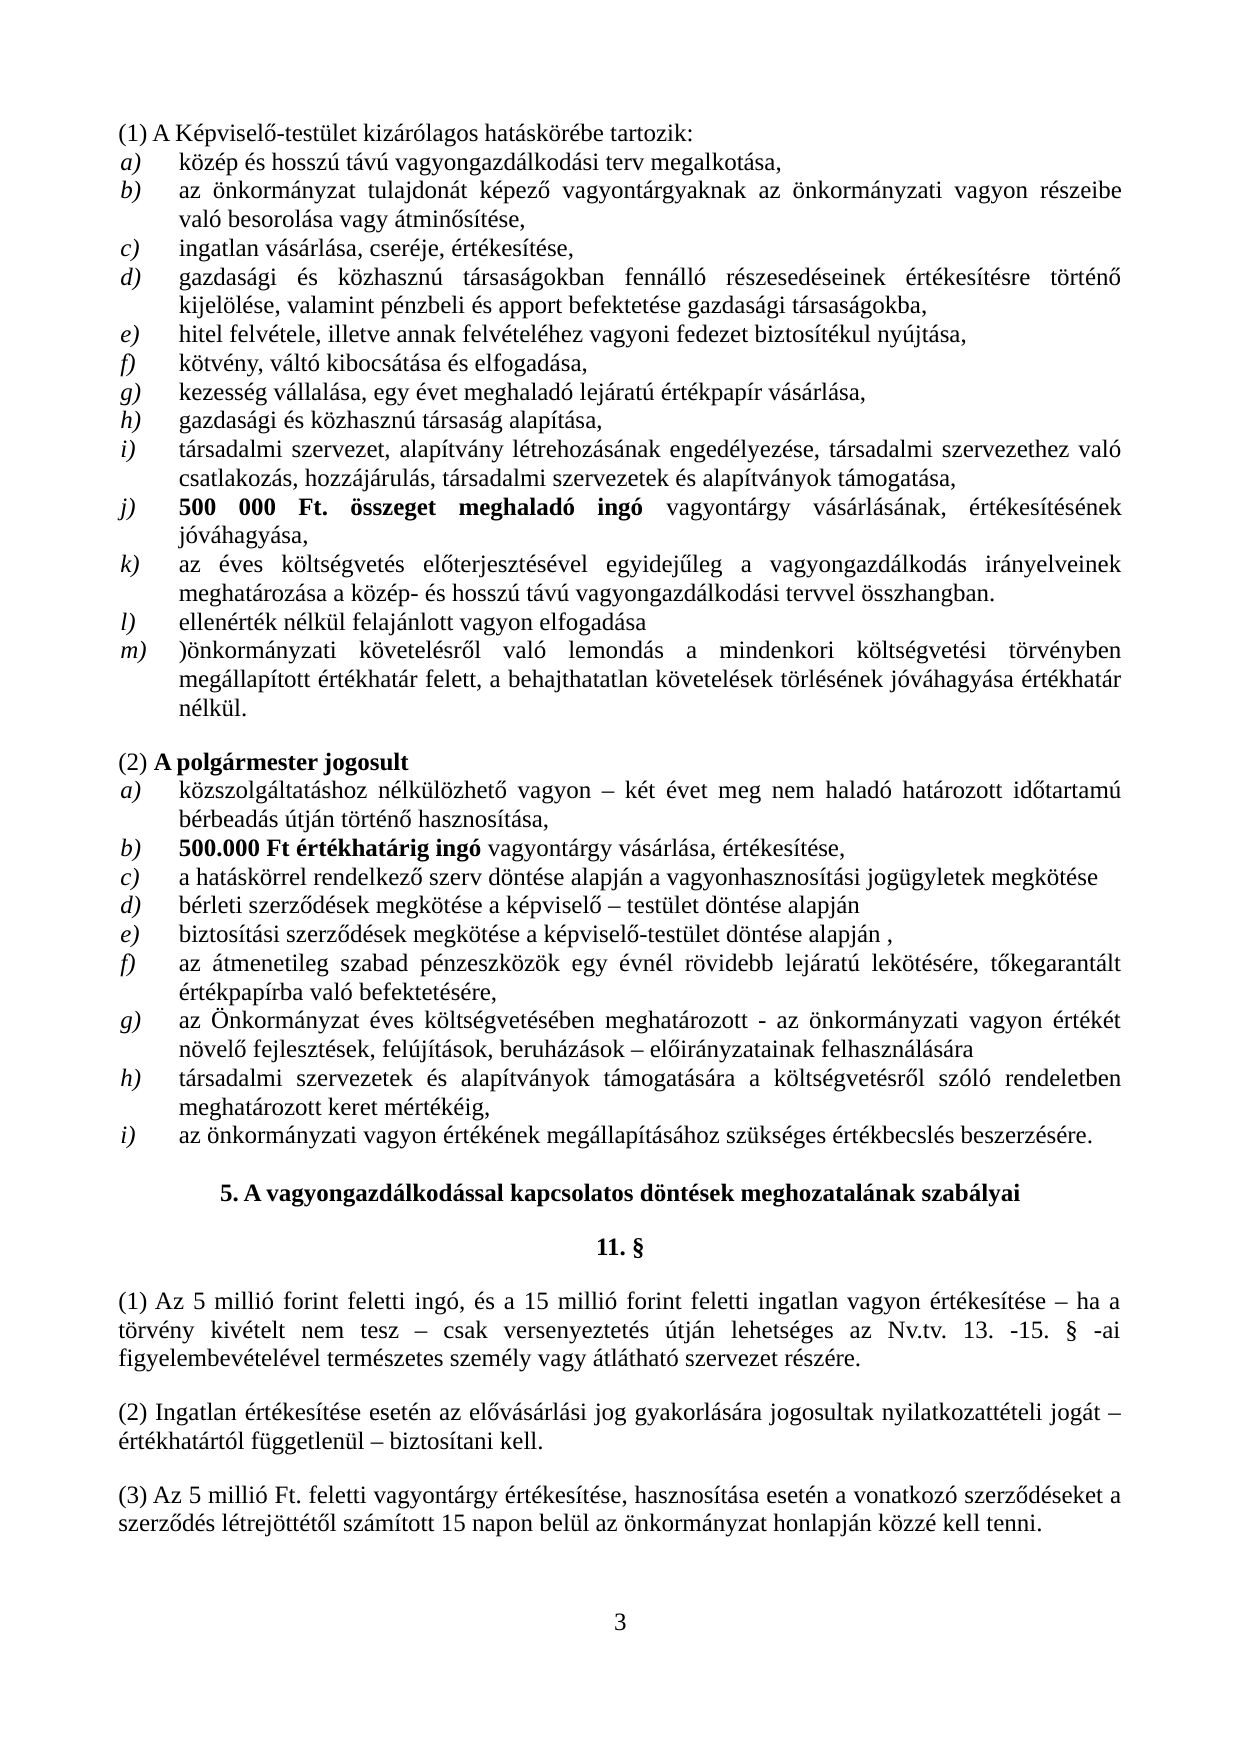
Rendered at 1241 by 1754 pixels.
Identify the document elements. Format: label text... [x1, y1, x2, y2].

text c) ingatlan vásárlása, cseréje, értékesítése, [120, 233, 1122, 262]
text c) a hatáskörrel rendelkező szerv döntése alapján a vagyonhasznosítási jogügyletek megkötése [120, 862, 1122, 891]
text b) 500.000 Ft értékhatárig ingó vagyontárgy vásárlása, értékesítése, [120, 833, 1122, 862]
text g) az Önkormányzat éves költségvetésében meghatározott - az önkormányzati vagyon értékét növelő fejlesztések, felújítások, beruházások – előirányzatainak felhasználására [120, 1006, 1122, 1063]
text d) gazdasági és közhasznú társaságokban fennálló részesedéseinek értékesítésre történő kijelölése, valamint pénzbeli és apport befektetése gazdasági társaságokba, [120, 262, 1122, 319]
text k) az éves költségvetés előterjesztésével egyidejűleg a vagyongazdálkodás irányelveinek meghatározása a közép- és hosszú távú vagyongazdálkodási tervvel összhangban. [120, 549, 1122, 607]
text (3) Az 5 millió Ft. feletti vagyontárgy értékesítése, hasznosítása esetén a vonatkozó szerződéseket a szerződés létrejöttétől számított 15 napon belül az önkormányzat honlapján közzé kell tenni. [118, 1480, 1122, 1537]
text 11. § [118, 1232, 1122, 1261]
text a) közép és hosszú távú vagyongazdálkodási terv megalkotása, [120, 147, 1122, 176]
text 5. A vagyongazdálkodással kapcsolatos döntések meghozatalának szabályai [118, 1178, 1122, 1207]
text h) gazdasági és közhasznú társaság alapítása, [120, 406, 1122, 434]
text d) bérleti szerződések megkötése a képviselő – testület döntése alapján [120, 891, 1122, 919]
text (2) Ingatlan értékesítése esetén az elővásárlási jog gyakorlására jogosultak nyilatkozattételi jogát – értékhatártól függetlenül – biztosítani kell. [118, 1397, 1122, 1455]
text f) az átmenetileg szabad pénzeszközök egy évnél rövidebb lejáratú lekötésére, tőkegarantált értékpapírba való befektetésére, [120, 948, 1122, 1006]
text i) társadalmi szervezet, alapítvány létrehozásának engedélyezése, társadalmi szervezethez való csatlakozás, hozzájárulás, társadalmi szervezetek és alapítványok támogatása, [120, 434, 1122, 492]
text (1) A Képviselő-testület kizárólagos hatáskörébe tartozik: [118, 118, 1122, 147]
text (1) Az 5 millió forint feletti ingó, és a 15 millió forint feletti ingatlan vagyon értékesítése – ha a törvény kivételt nem tesz – csak versenyeztetés útján lehetséges az Nv.tv. 13. -15. § -ai figyelembevételével természetes személy vagy átlátható szervezet részére. [118, 1286, 1122, 1372]
text e) hitel felvétele, illetve annak felvételéhez vagyoni fedezet biztosítékul nyújtása, [120, 319, 1122, 348]
text m) )önkormányzati követelésről való lemondás a mindenkori költségvetési törvényben megállapított értékhatár felett, a behajthatatlan követelések törlésének jóváhagyása értékhatár nélkül. [120, 636, 1122, 722]
text g) kezesség vállalása, egy évet meghaladó lejáratú értékpapír vásárlása, [120, 377, 1122, 406]
text h) társadalmi szervezetek és alapítványok támogatására a költségvetésről szóló rendeletben meghatározott keret mértékéig, [120, 1063, 1122, 1121]
text a) közszolgáltatáshoz nélkülözhető vagyon – két évet meg nem haladó határozott időtartamú bérbeadás útján történő hasznosítása, [120, 776, 1122, 833]
text j) 500 000 Ft. összeget meghaladó ingó vagyontárgy vásárlásának, értékesítésének jóváhagyása, [120, 492, 1122, 549]
text l) ellenérték nélkül felajánlott vagyon elfogadása [120, 607, 1122, 636]
text e) biztosítási szerződések megkötése a képviselő-testület döntése alapján , [120, 919, 1122, 948]
text f) kötvény, váltó kibocsátása és elfogadása, [120, 348, 1122, 377]
text b) az önkormányzat tulajdonát képező vagyontárgyaknak az önkormányzati vagyon részeibe való besorolása vagy átminősítése, [120, 176, 1122, 233]
text i) az önkormányzati vagyon értékének megállapításához szükséges értékbecslés beszerzésére. [120, 1121, 1122, 1149]
text (2) A polgármester jogosult [118, 747, 1122, 776]
